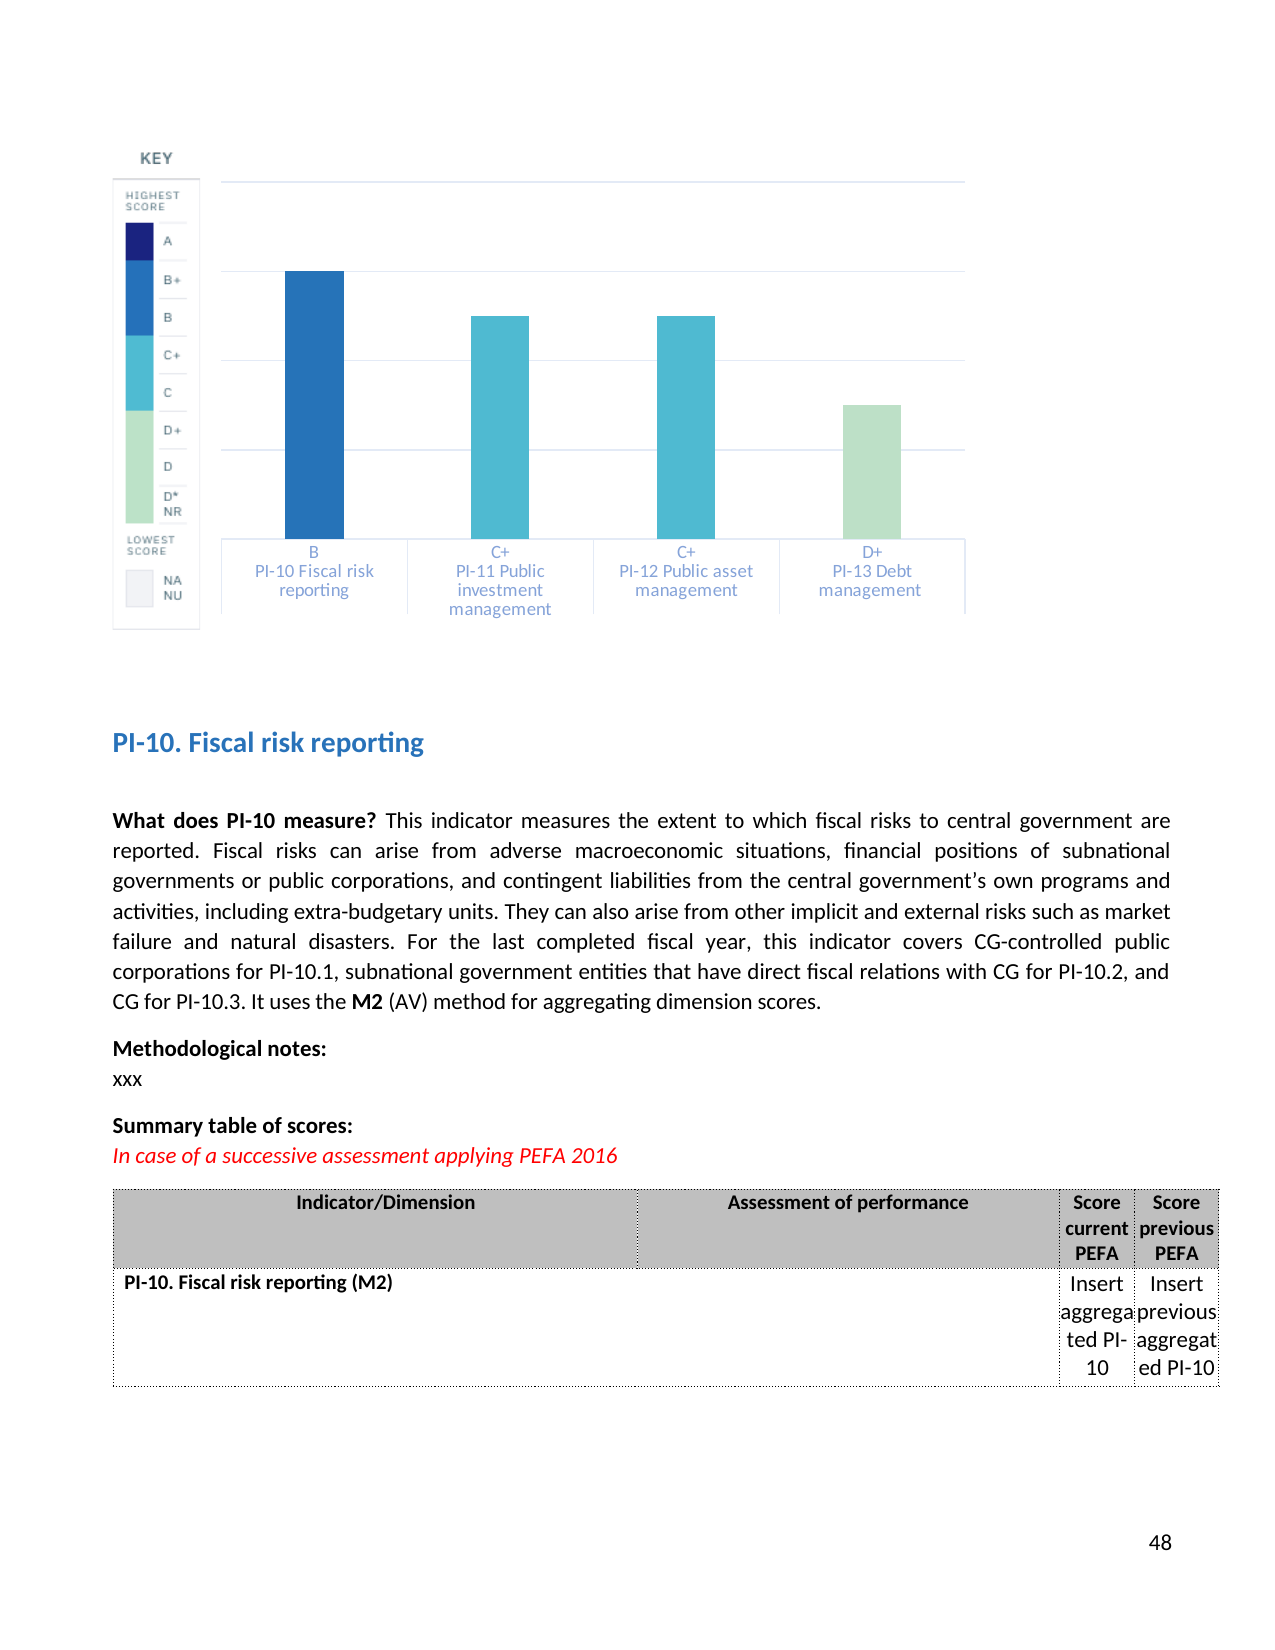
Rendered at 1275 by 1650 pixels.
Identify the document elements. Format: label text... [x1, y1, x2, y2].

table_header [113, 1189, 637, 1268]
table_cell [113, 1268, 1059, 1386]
text Summary table of scores: [112, 1111, 1172, 1139]
text xxx [112, 1064, 1172, 1093]
text Methodological notes: [112, 1034, 1172, 1062]
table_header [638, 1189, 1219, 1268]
text In case of a successive assessment applying PEFA 2016 [112, 1142, 1172, 1170]
text What does PI-10 measure? This indicator measures the extent to which fiscal risks to central government are reported. Fiscal risks can arise from adverse macroeconomic situations, financial positions of subnational governments or public corporations, and contingent liabilities from the central government’s own programs and activities, including extra-budgetary units. They can also arise from other implicit and external risks such as market failure and natural disasters. For the last completed fiscal year, this indicator covers CG-controlled public corporations for PI-10.1, subnational government entities that have direct fiscal relations with CG for PI-10.2, and CG for PI-10.3. It uses the M2 (AV) method for aggregating dimension scores. [112, 806, 1172, 1016]
picture [112, 150, 200, 630]
text PI-10. Fiscal risk reporting [112, 724, 1172, 759]
